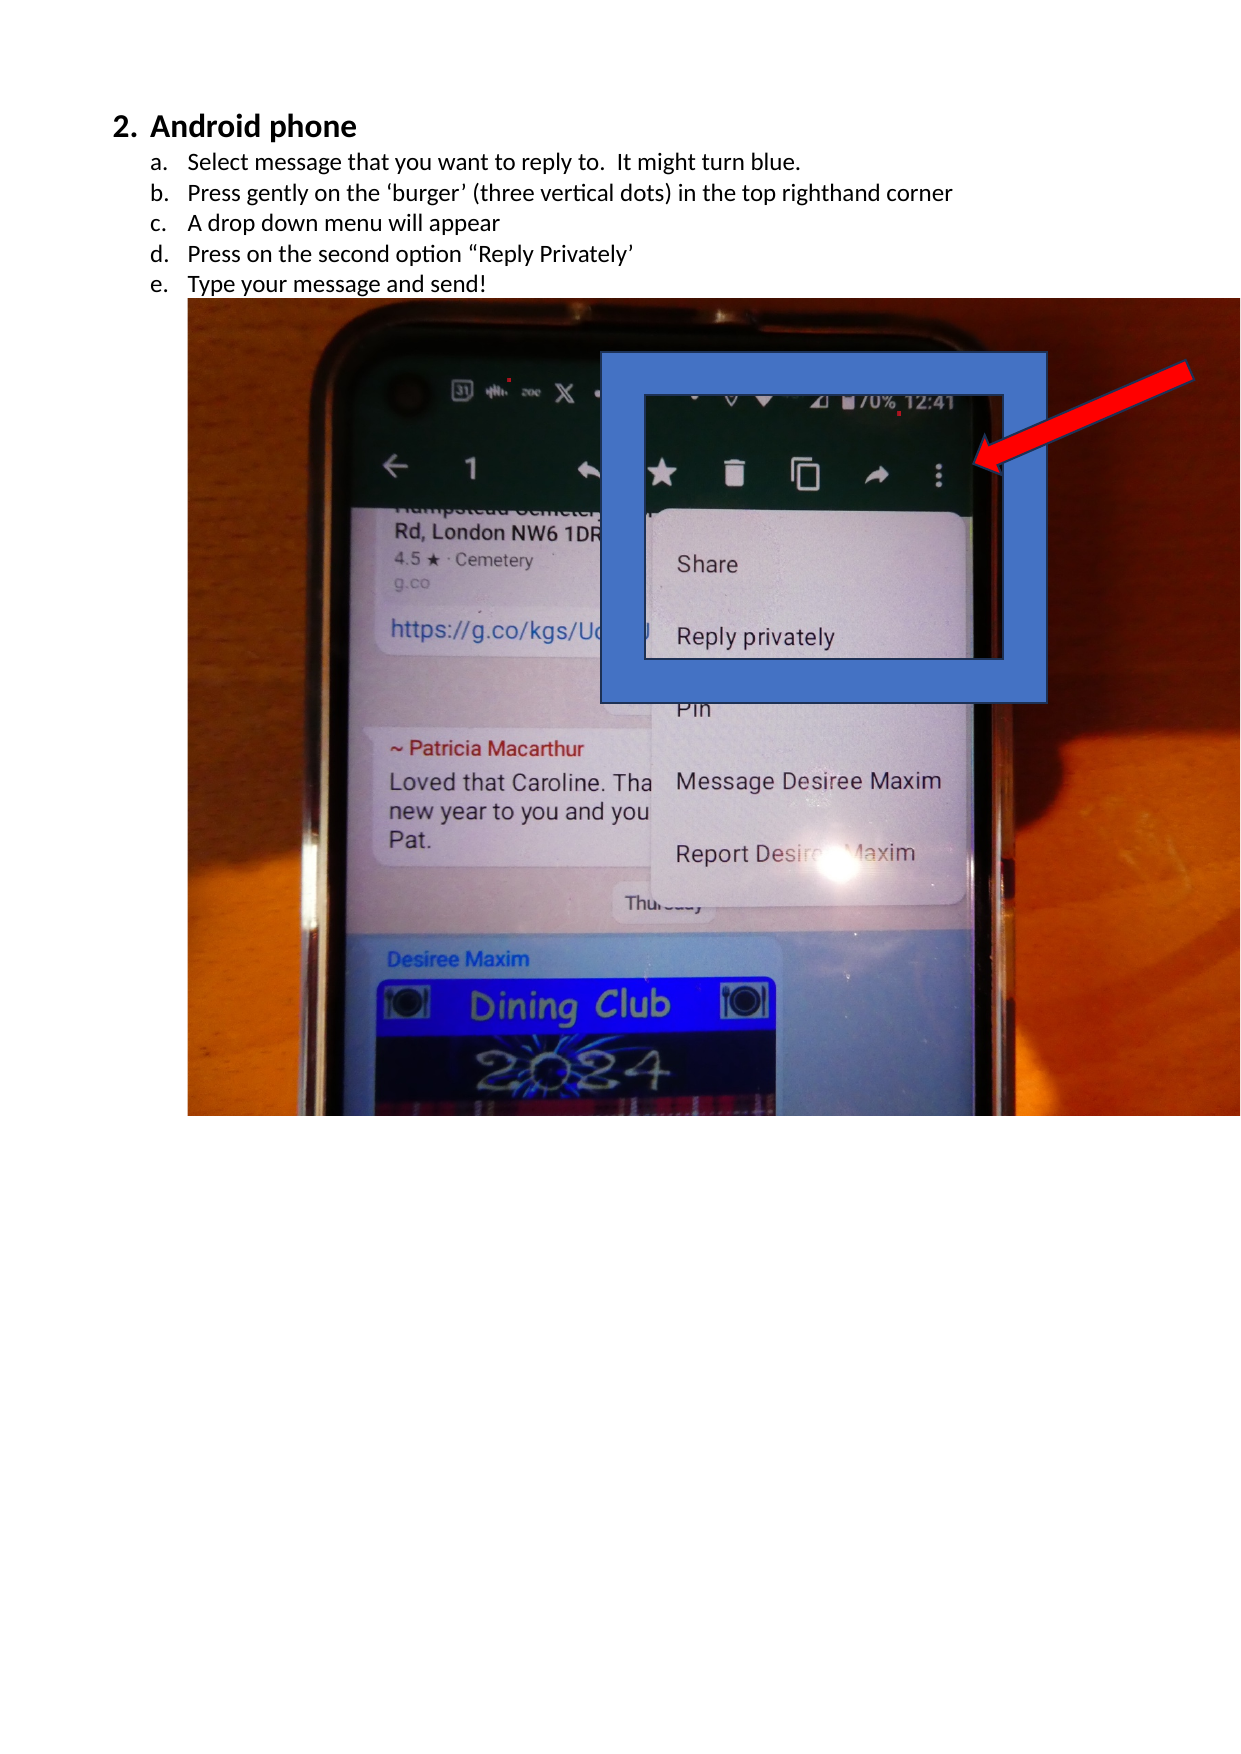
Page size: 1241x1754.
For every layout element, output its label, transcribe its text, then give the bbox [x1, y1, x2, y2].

list Android phone [112, 106, 1165, 146]
list A drop down menu will appear [150, 207, 1165, 238]
picture [187, 298, 1241, 1116]
list Press on the second option “Reply Privately’ [150, 238, 1165, 268]
list Select message that you want to reply to. It might turn blue. [150, 146, 1165, 177]
list Type your message and send! [150, 268, 1165, 299]
list Press gently on the ‘burger’ (three vertical dots) in the top righthand corner [150, 177, 1165, 207]
